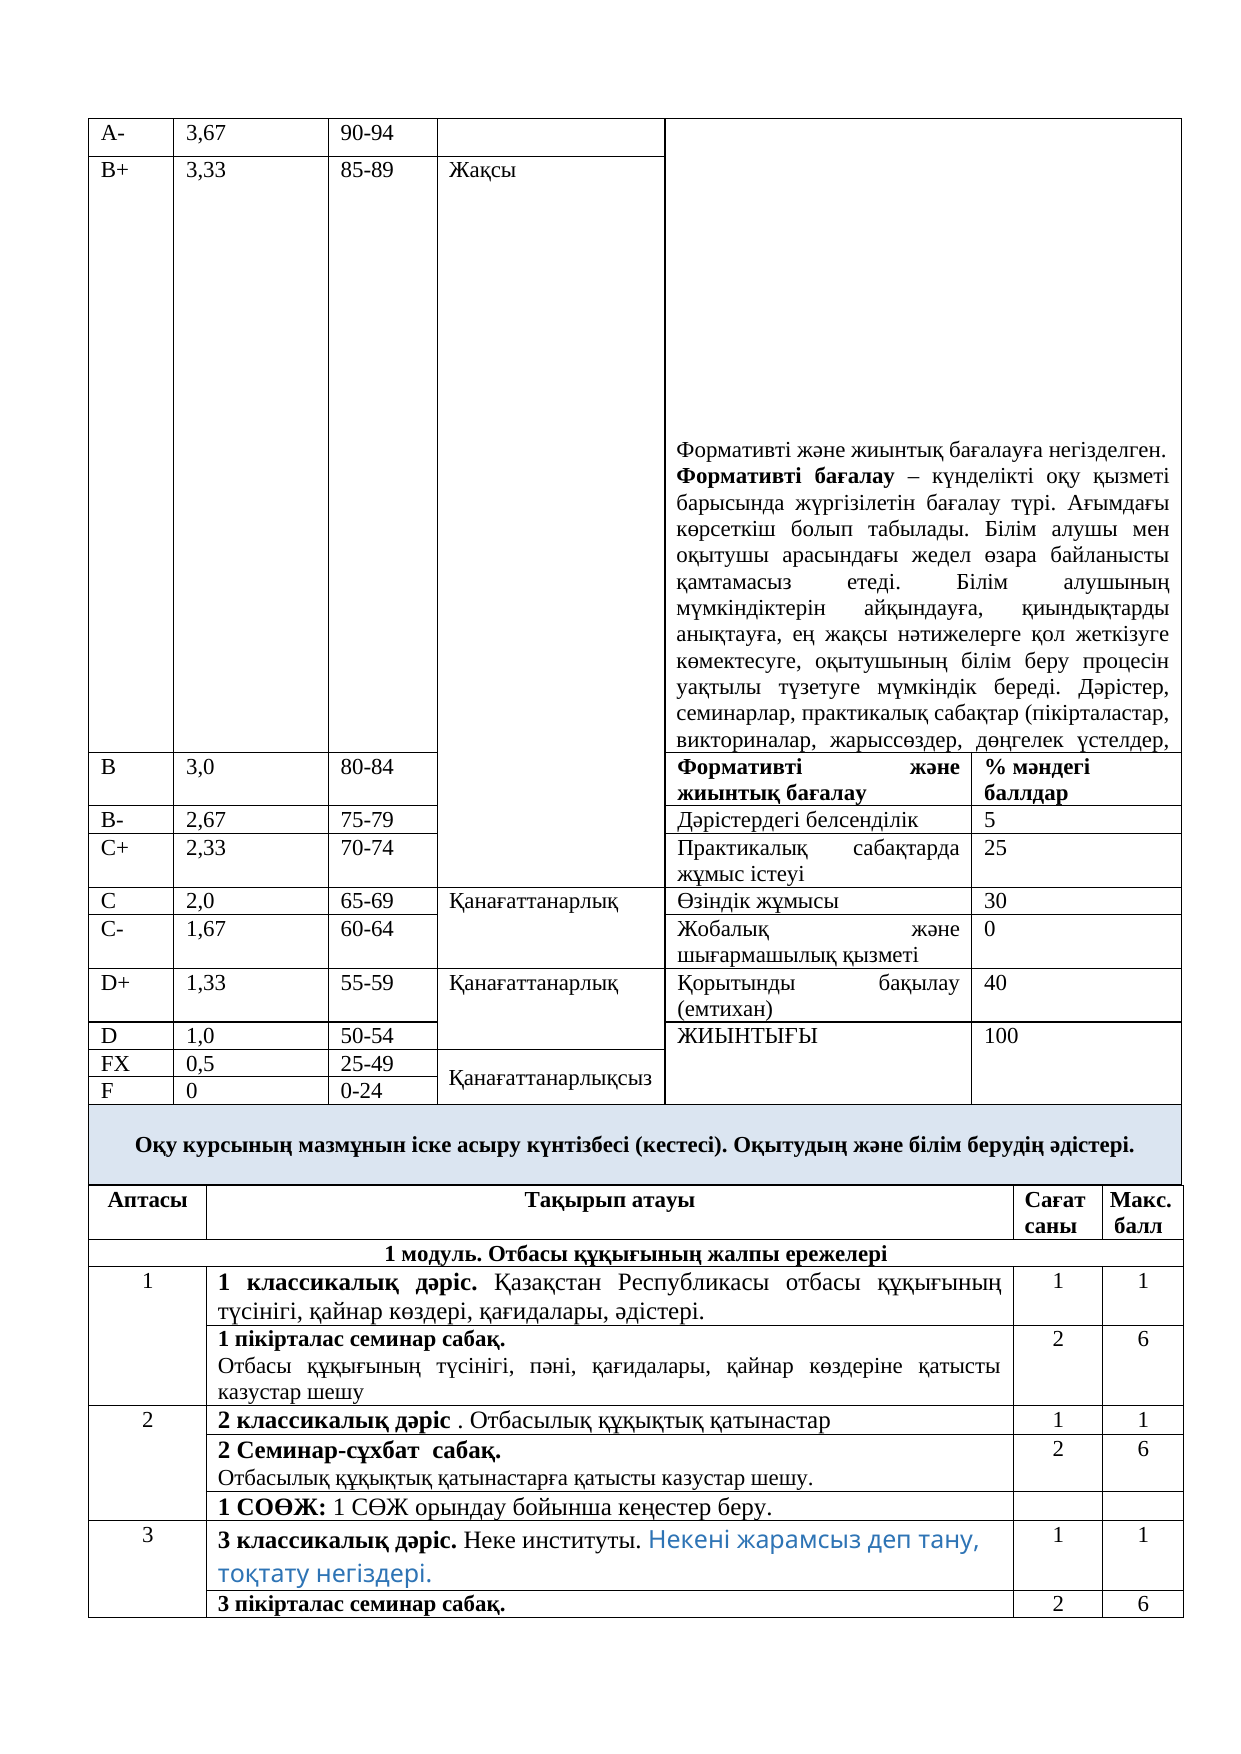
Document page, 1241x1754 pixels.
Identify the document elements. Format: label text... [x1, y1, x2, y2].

table_cell 3,33 [174, 157, 328, 752]
table_cell Өте жақсы [438, 119, 664, 156]
table_header Макс. балл [1103, 1186, 1183, 1238]
table_cell 25-49 [329, 1050, 437, 1076]
table_cell 1 пікірталас семинар сабақ. Отбасы құқығының түсінігі, пәні, қағидалары, қайнар көздеріне қатысты казустар шешу [207, 1326, 1013, 1404]
table_cell C [89, 888, 173, 914]
table_cell B [89, 753, 173, 805]
table_cell 65-69 [329, 888, 437, 914]
table_cell 1 [1014, 1267, 1102, 1324]
table_cell 3 классикалық дәріс. Неке институты. Некені жарамсыз деп тану, тоқтату негіздері. [207, 1521, 1013, 1589]
table_cell Қорытынды бақылау (емтихан) [666, 969, 971, 1021]
table_cell 2 классикалық дәріс . Отбасылық құқықтық қатынастар [207, 1406, 1013, 1434]
table_cell 2 [1014, 1591, 1102, 1617]
table_header Тақырып атауы [207, 1186, 1013, 1238]
table_cell Қанағаттанарлық [438, 888, 664, 968]
table_cell 3 [89, 1521, 206, 1617]
table_cell 1,33 [174, 969, 328, 1021]
table_cell FX [89, 1050, 173, 1076]
table_cell Қанағаттанарлықсыз [438, 1050, 664, 1104]
table_cell 30 [972, 888, 1181, 914]
table_cell 2,67 [174, 806, 328, 833]
table_cell Практикалық сабақтарда жұмыс істеуі [666, 834, 971, 887]
table_cell D [89, 1023, 173, 1049]
table_cell 85-89 [329, 157, 437, 752]
table_cell 1 модуль. Отбасы құқығының жалпы ережелері [89, 1240, 1183, 1266]
table_cell 5 [972, 806, 1181, 833]
table_cell Өзіндік жұмысы [666, 888, 971, 914]
table_cell 100 [972, 1023, 1181, 1104]
table_cell 6 [1103, 1435, 1183, 1491]
table_cell % мәндегі баллдар [972, 753, 1181, 805]
table_cell 55-59 [329, 969, 437, 1021]
table_cell 2,0 [174, 888, 328, 914]
table_cell Қанағаттанарлық [438, 969, 664, 1049]
table_cell 40 [972, 969, 1181, 1021]
table_cell 6 [1103, 1326, 1183, 1404]
table_cell 1,67 [174, 915, 328, 968]
table_cell Формативті және жиынтық бағалау [666, 753, 971, 805]
table_cell 25 [972, 834, 1181, 887]
table_cell 1 СОӨЖ: 1 СӨЖ орындау бойынша кеңестер беру. [207, 1492, 1013, 1520]
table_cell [207, 1591, 1013, 1617]
table_cell Жобалық және шығармашылық қызметі [666, 915, 971, 968]
table_cell 1 [1014, 1521, 1102, 1589]
table_cell 80-84 [329, 753, 437, 805]
table_cell 0-24 [329, 1077, 437, 1104]
table_cell 1 [1103, 1267, 1183, 1324]
table_cell 0,5 [174, 1050, 328, 1076]
table_cell 2 [1014, 1326, 1102, 1404]
table_cell ЖИЫНТЫҒЫ [666, 1023, 971, 1104]
table_cell [1103, 1492, 1183, 1520]
table_cell F [89, 1077, 173, 1104]
table_cell 1 классикалық дәріс. Қазақстан Республикасы отбасы құқығының түсінігі, қайнар көздері, қағидалары, әдістері. [207, 1267, 1013, 1324]
table_cell 3,67 [174, 119, 328, 156]
table_cell 1 [1103, 1406, 1183, 1434]
table_cell A- [89, 119, 173, 156]
table_cell C- [89, 915, 173, 968]
table_cell 50-54 [329, 1023, 437, 1049]
table_cell 70-74 [329, 834, 437, 887]
table_cell 2 [89, 1406, 206, 1520]
table_cell 1 [1103, 1521, 1183, 1589]
table_cell 1 [1014, 1406, 1102, 1434]
table_cell C+ [89, 834, 173, 887]
table_cell 2 Семинар-сұхбат сабақ. Отбасылық құқықтық қатынастарға қатысты казустар шешу. [207, 1435, 1013, 1491]
table_cell 2,33 [174, 834, 328, 887]
table_cell 1 [89, 1267, 206, 1404]
table_cell 0 [972, 915, 1181, 968]
table_cell Оқу курсының мазмұнын іске асыру күнтізбесі (кестесі). Оқытудың және білім берудің әдістері. [89, 1105, 1181, 1184]
table_cell 90-94 [329, 119, 437, 156]
table_cell Жақсы [438, 157, 664, 887]
table_cell 2 [1014, 1435, 1102, 1491]
table_header Аптасы [89, 1186, 206, 1238]
table_cell D+ [89, 969, 173, 1021]
table_cell 60-64 [329, 915, 437, 968]
table_cell B- [89, 806, 173, 833]
table_header Сағат саны [1014, 1186, 1102, 1238]
table_cell [1014, 1492, 1102, 1520]
table_cell 75-79 [329, 806, 437, 833]
table_cell B+ [89, 157, 173, 752]
table_cell Дәрістердегі белсенділік [666, 806, 971, 833]
table_cell 3,0 [174, 753, 328, 805]
table_cell 0 [174, 1077, 328, 1104]
table_cell 1,0 [174, 1023, 328, 1049]
table_cell 6 [1103, 1591, 1183, 1617]
